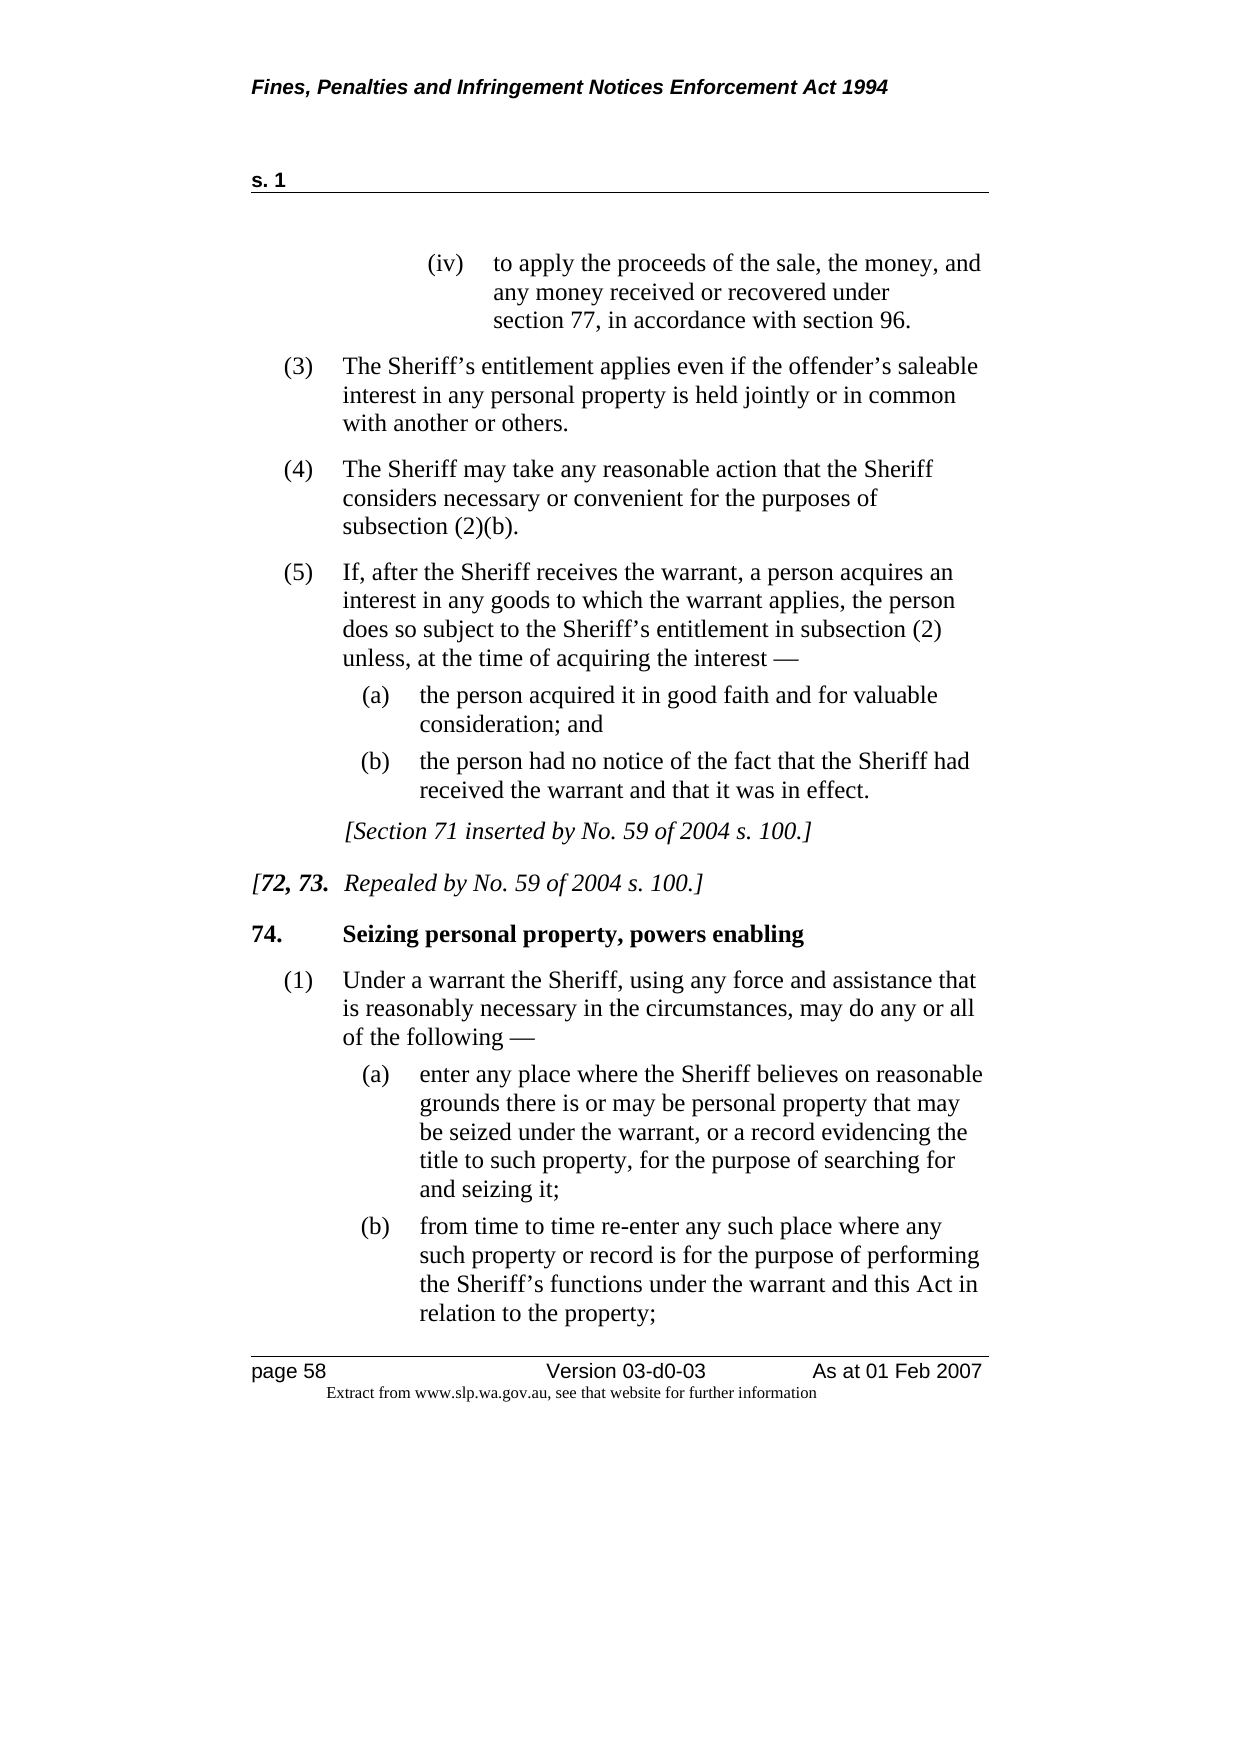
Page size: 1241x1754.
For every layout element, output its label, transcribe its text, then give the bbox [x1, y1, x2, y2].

text [Section 71 inserted by No. 59 of 2004 s. 100.] [251, 816, 989, 845]
text [72, 73. Repealed by No. 59 of 2004 s. 100.] [251, 868, 989, 896]
text (b) from time to time re-enter any such place where any such property or record is for the purpose of performing the Sheriff’s functions under the warrant and this Act in relation to the property; [251, 1211, 989, 1326]
text (3) The Sheriff’s entitlement applies even if the offender’s saleable interest in any personal property is held jointly or in common with another or others. [251, 351, 989, 437]
text (1) Under a warrant the Sheriff, using any force and assistance that is reasonably necessary in the circumstances, may do any or all of the following — [251, 965, 989, 1051]
text (4) The Sheriff may take any reasonable action that the Sheriff considers necessary or convenient for the purposes of subsection (2)(b). [251, 454, 989, 540]
text (b) the person had no notice of the fact that the Sheriff had received the warrant and that it was in effect. [251, 746, 989, 803]
subtitle 74. Seizing personal property, powers enabling [251, 919, 989, 948]
text (a) the person acquired it in good faith and for valuable consideration; and [251, 680, 989, 738]
text (5) If, after the Sheriff receives the warrant, a person acquires an interest in any goods to which the warrant applies, the person does so subject to the Sheriff’s entitlement in subsection (2) unless, at the time of acquiring the interest — [251, 557, 989, 672]
text (iv) to apply the proceeds of the sale, the money, and any money received or recovered under section 77, in accordance with section 96. [251, 248, 989, 334]
text (a) enter any place where the Sheriff believes on reasonable grounds there is or may be personal property that may be seized under the warrant, or a record evidencing the title to such property, for the purpose of searching for and seizing it; [251, 1059, 989, 1203]
